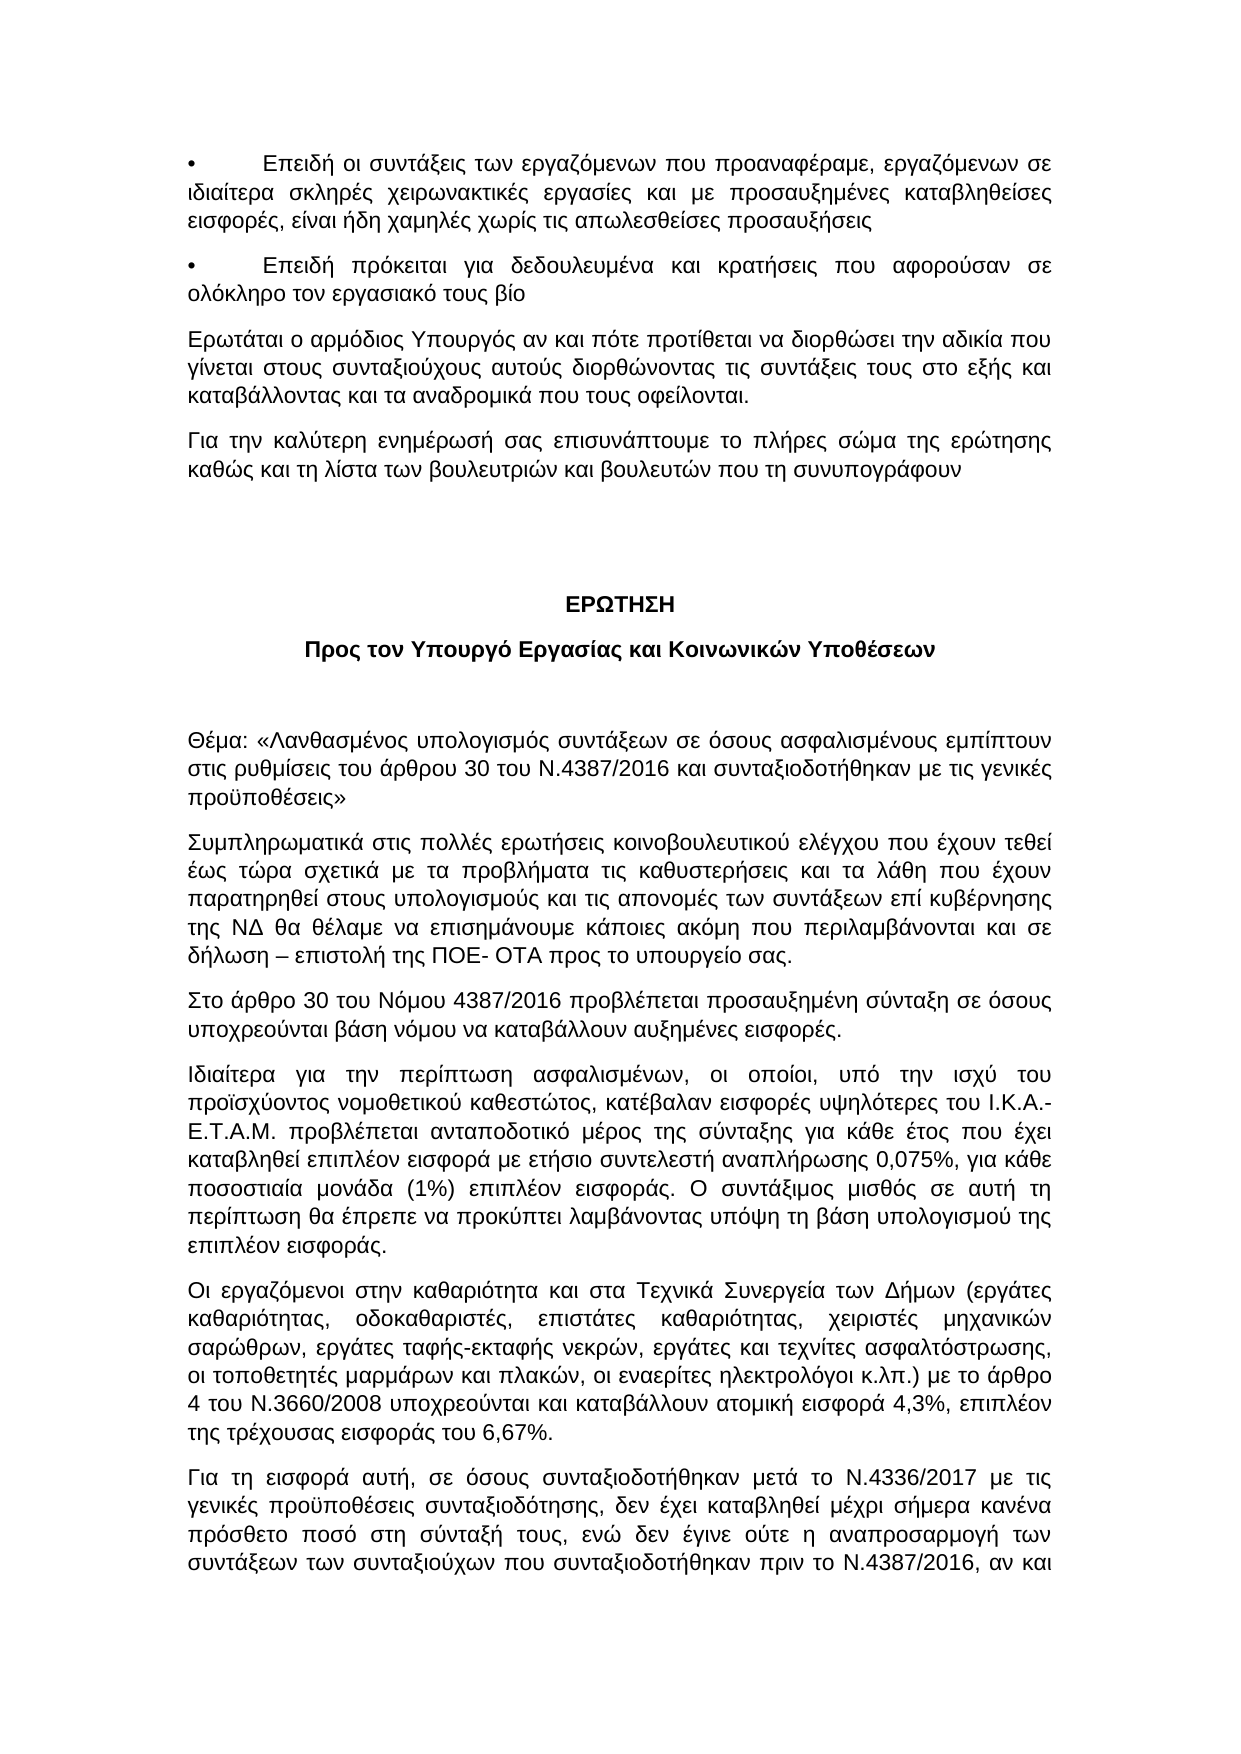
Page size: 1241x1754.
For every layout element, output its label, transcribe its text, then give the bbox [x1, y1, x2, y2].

text Οι εργαζόμενοι στην καθαριότητα και στα Τεχνικά Συνεργεία των Δήμων (εργάτες καθαριότητας, οδοκαθαριστές, επιστάτες καθαριότητας, χειριστές μηχανικών σαρώθρων, εργάτες ταφής-εκταφής νεκρών, εργάτες και τεχνίτες ασφαλτόστρωσης, οι τοποθετητές μαρμάρων και πλακών, οι εναερίτες ηλεκτρολόγοι κ.λπ.) με το άρθρο 4 του Ν.3660/2008 υποχρεούνται και καταβάλλουν ατομική εισφορά 4,3%, επιπλέον της τρέχουσας εισφοράς του 6,67%. [187, 1277, 1053, 1445]
text Συμπληρωματικά στις πολλές ερωτήσεις κοινοβουλευτικού ελέγχου που έχουν τεθεί έως τώρα σχετικά με τα προβλήματα τις καθυστερήσεις και τα λάθη που έχουν παρατηρηθεί στους υπολογισμούς και τις απονομές των συντάξεων επί κυβέρνησης της ΝΔ θα θέλαμε να επισημάνουμε κάποιες ακόμη που περιλαμβάνονται και σε δήλωση – επιστολή της ΠΟΕ- ΟΤΑ προς το υπουργείο σας. [187, 828, 1053, 969]
text ΕΡΩΤΗΣΗ [187, 591, 1053, 618]
text Προς τον Υπουργό Εργασίας και Κοινωνικών Υποθέσεων [187, 636, 1053, 663]
text • Επειδή πρόκειται για δεδουλευμένα και κρατήσεις που αφορούσαν σε ολόκληρο τον εργασιακό τους βίο [187, 252, 1053, 307]
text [187, 1464, 1053, 1576]
text • Επειδή οι συντάξεις των εργαζόμενων που προαναφέραμε, εργαζόμενων σε ιδιαίτερα σκληρές χειρωνακτικές εργασίες και με προσαυξημένες καταβληθείσες εισφορές, είναι ήδη χαμηλές χωρίς τις απωλεσθείσες προσαυξήσεις [187, 150, 1053, 233]
text Για την καλύτερη ενημέρωσή σας επισυνάπτουμε το πλήρες σώμα της ερώτησης καθώς και τη λίστα των βουλευτριών και βουλευτών που τη συνυπογράφουν [187, 427, 1053, 482]
text Στο άρθρο 30 του Νόμου 4387/2016 προβλέπεται προσαυξημένη σύνταξη σε όσους υποχρεούνται βάση νόμου να καταβάλλουν αυξημένες εισφορές. [187, 987, 1053, 1042]
text Ερωτάται ο αρμόδιος Υπουργός αν και πότε προτίθεται να διορθώσει την αδικία που γίνεται στους συνταξιούχους αυτούς διορθώνοντας τις συντάξεις τους στο εξής και καταβάλλοντας και τα αναδρομικά που τους οφείλονται. [187, 326, 1053, 409]
text Ιδιαίτερα για την περίπτωση ασφαλισμένων, οι οποίοι, υπό την ισχύ του προϊσχύοντος νομοθετικού καθεστώτος, κατέβαλαν εισφορές υψηλότερες του Ι.Κ.Α.-Ε.Τ.Α.Μ. προβλέπεται ανταποδοτικό μέρος της σύνταξης για κάθε έτος που έχει καταβληθεί επιπλέον εισφορά με ετήσιο συντελεστή αναπλήρωσης 0,075%, για κάθε ποσοστιαία μονάδα (1%) επιπλέον εισφοράς. Ο συντάξιμος μισθός σε αυτή τη περίπτωση θα έπρεπε να προκύπτει λαμβάνοντας υπόψη τη βάση υπολογισμού της επιπλέον εισφοράς. [187, 1061, 1053, 1258]
text Θέμα: «Λανθασμένος υπολογισμός συντάξεων σε όσους ασφαλισμένους εμπίπτουν στις ρυθμίσεις του άρθρου 30 του Ν.4387/2016 και συνταξιοδοτήθηκαν με τις γενικές προϋποθέσεις» [187, 727, 1053, 810]
